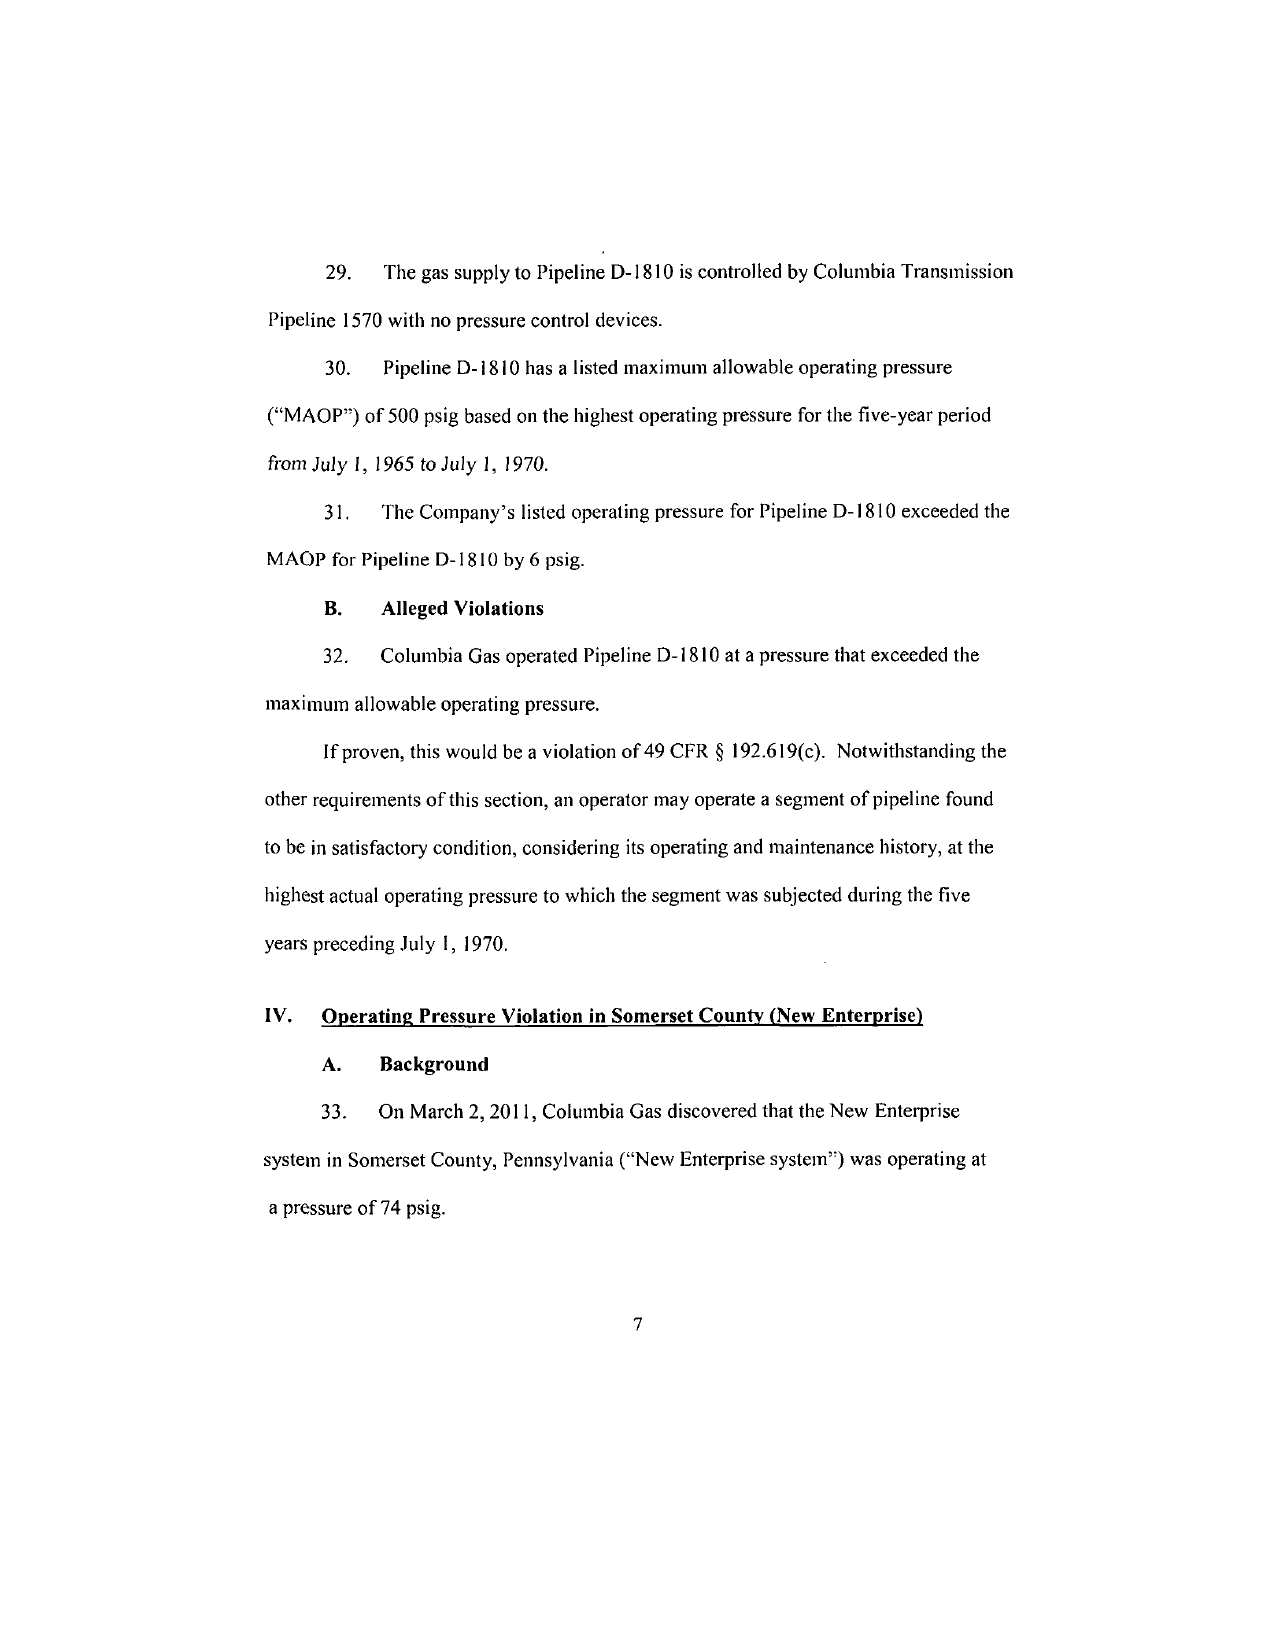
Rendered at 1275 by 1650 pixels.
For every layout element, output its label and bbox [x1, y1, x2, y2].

picture [150, 150, 1125, 1409]
